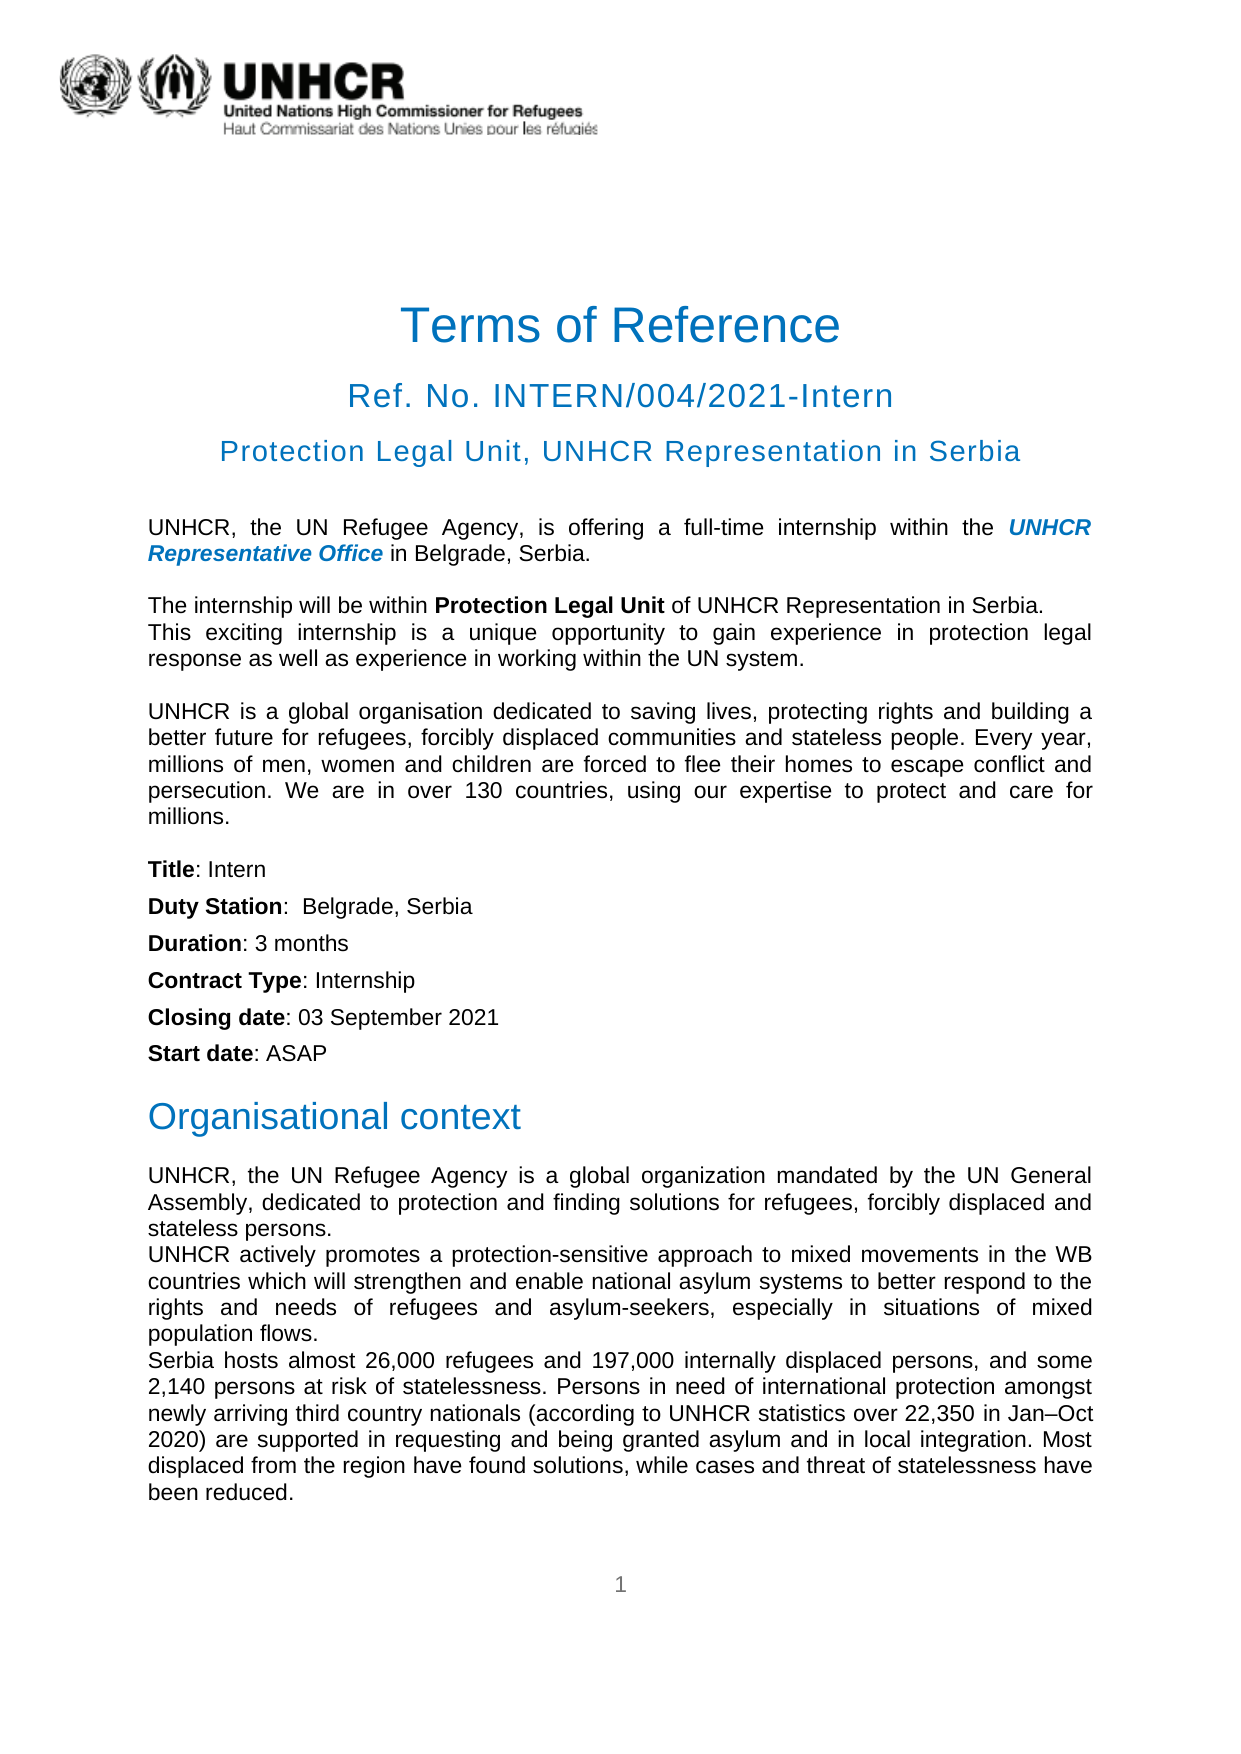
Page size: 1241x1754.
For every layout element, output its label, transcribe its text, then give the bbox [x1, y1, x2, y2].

text UNHCR is a global organisation dedicated to saving lives, protecting rights and building a better future for refugees, forcibly displaced communities and stateless people. Every year, millions of men, women and children are forced to flee their homes to escape conflict and persecution. We are in over 130 countries, using our expertise to protect and care for millions. [148, 698, 1093, 830]
text Duration: 3 months [148, 930, 1093, 956]
text UNHCR, the UN Refugee Agency, is offering a full-time internship within the UNHCR Representative Office in Belgrade, Serbia. [148, 513, 1093, 566]
text Closing date: 03 September 2021 [148, 1003, 1093, 1030]
title Ref. No. INTERN/004/2021-Intern [148, 376, 1093, 414]
subtitle Organisational context [148, 1094, 1093, 1137]
text Contract Type: Internship [148, 967, 1093, 993]
text Duty Station: Belgrade, Serbia [148, 893, 1093, 919]
title Protection Legal Unit, UNHCR Representation in Serbia [148, 434, 1093, 468]
text Title: Intern [148, 856, 1093, 882]
text Serbia hosts almost 26,000 refugees and 197,000 internally displaced persons, and some 2,140 persons at risk of statelessness. Persons in need of international protection amongst newly arriving third country nationals (according to UNHCR statistics over 22,350 in Jan–Oct 2020) are supported in requesting and being granted asylum and in local integration. Most displaced from the region have found solutions, while cases and threat of statelessness have been reduced. [148, 1347, 1093, 1505]
text UNHCR actively promotes a protection-sensitive approach to mixed movements in the WB countries which will strengthen and enable national asylum systems to better respond to the rights and needs of refugees and asylum-seekers, especially in situations of mixed population flows. [148, 1241, 1093, 1347]
text UNHCR, the UN Refugee Agency is a global organization mandated by the UN General Assembly, dedicated to protection and finding solutions for refugees, forcibly displaced and stateless persons. [148, 1162, 1093, 1241]
text The internship will be within Protection Legal Unit of UNHCR Representation in Serbia. [148, 592, 1093, 619]
subtitle Terms of Reference [148, 296, 1093, 353]
text Start date: ASAP [148, 1040, 1093, 1067]
text This exciting internship is a unique opportunity to gain experience in protection legal response as well as experience in working within the UN system. [148, 619, 1093, 672]
